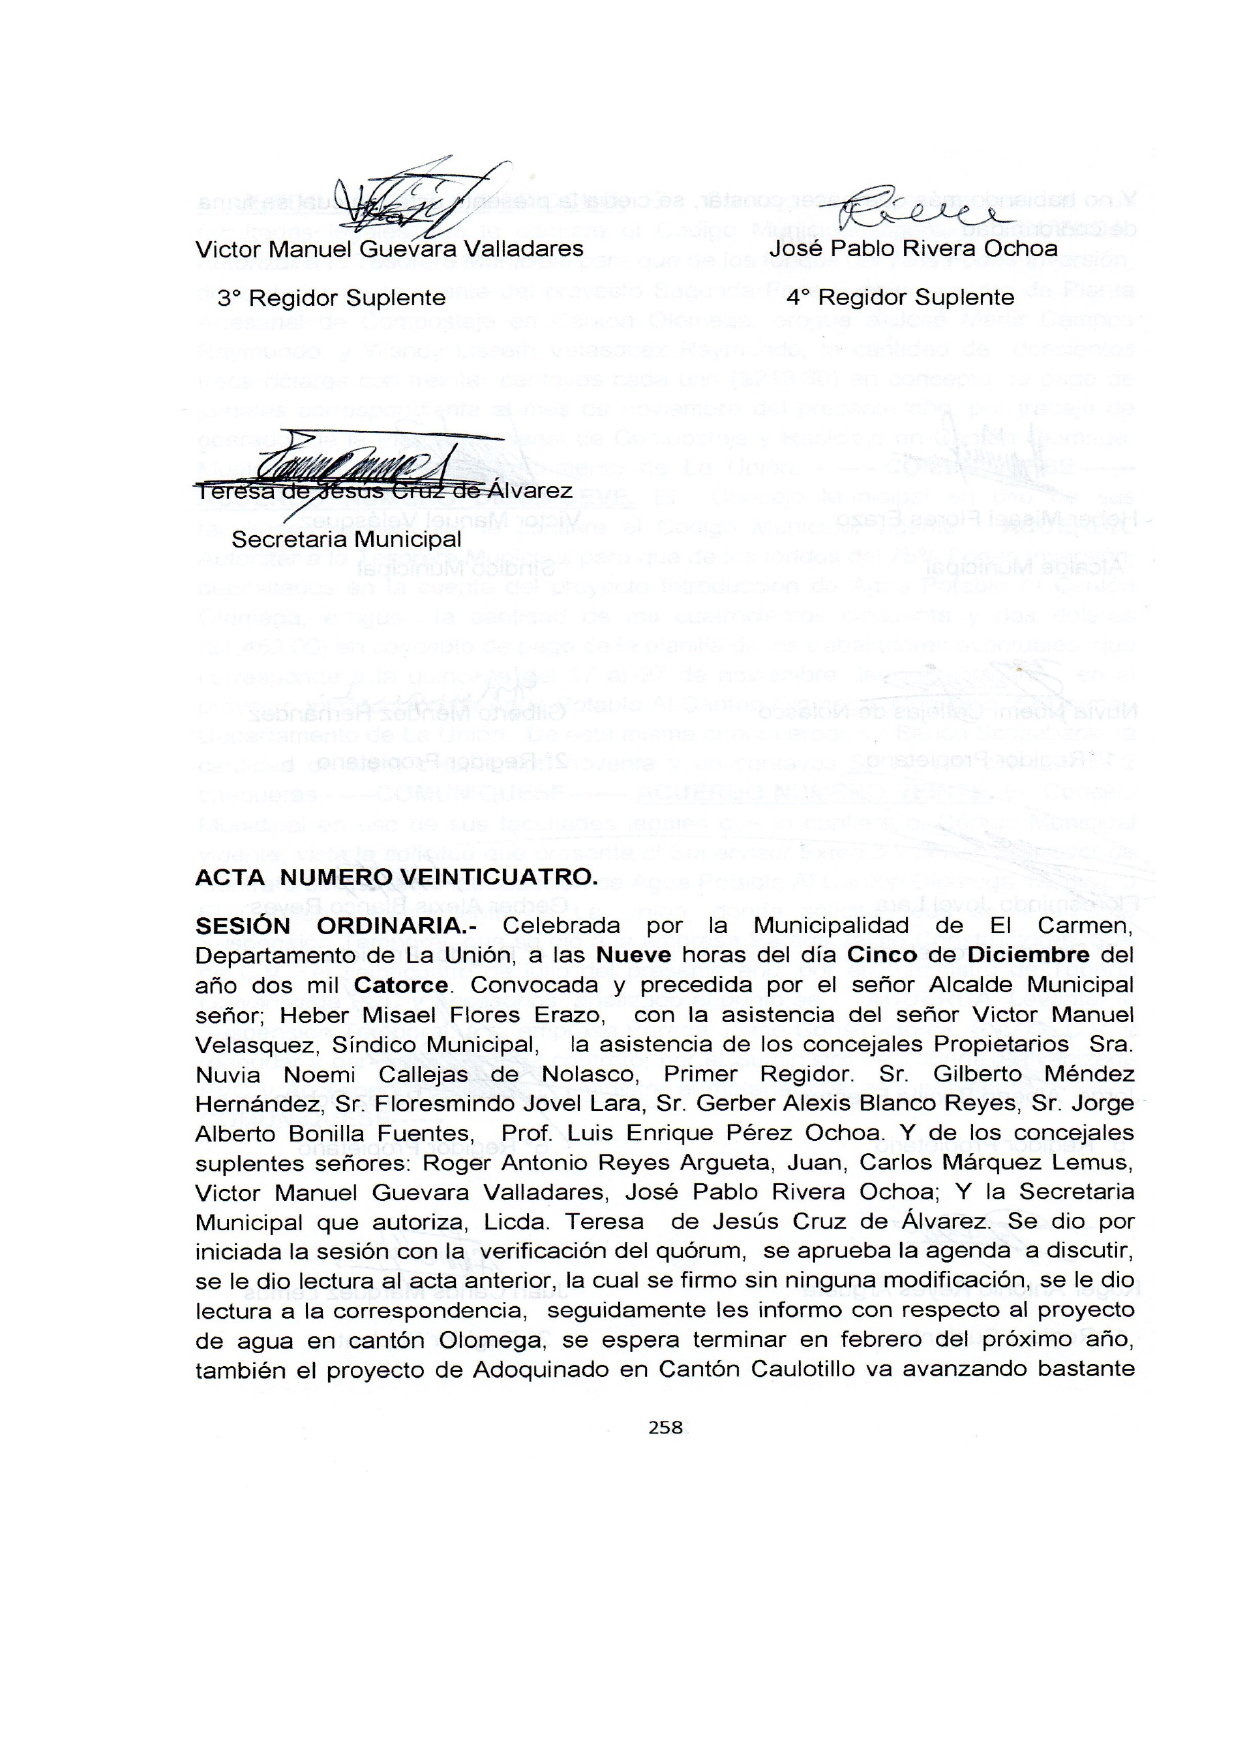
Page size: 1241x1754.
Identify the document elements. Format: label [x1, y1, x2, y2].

picture [177, 147, 1156, 1494]
